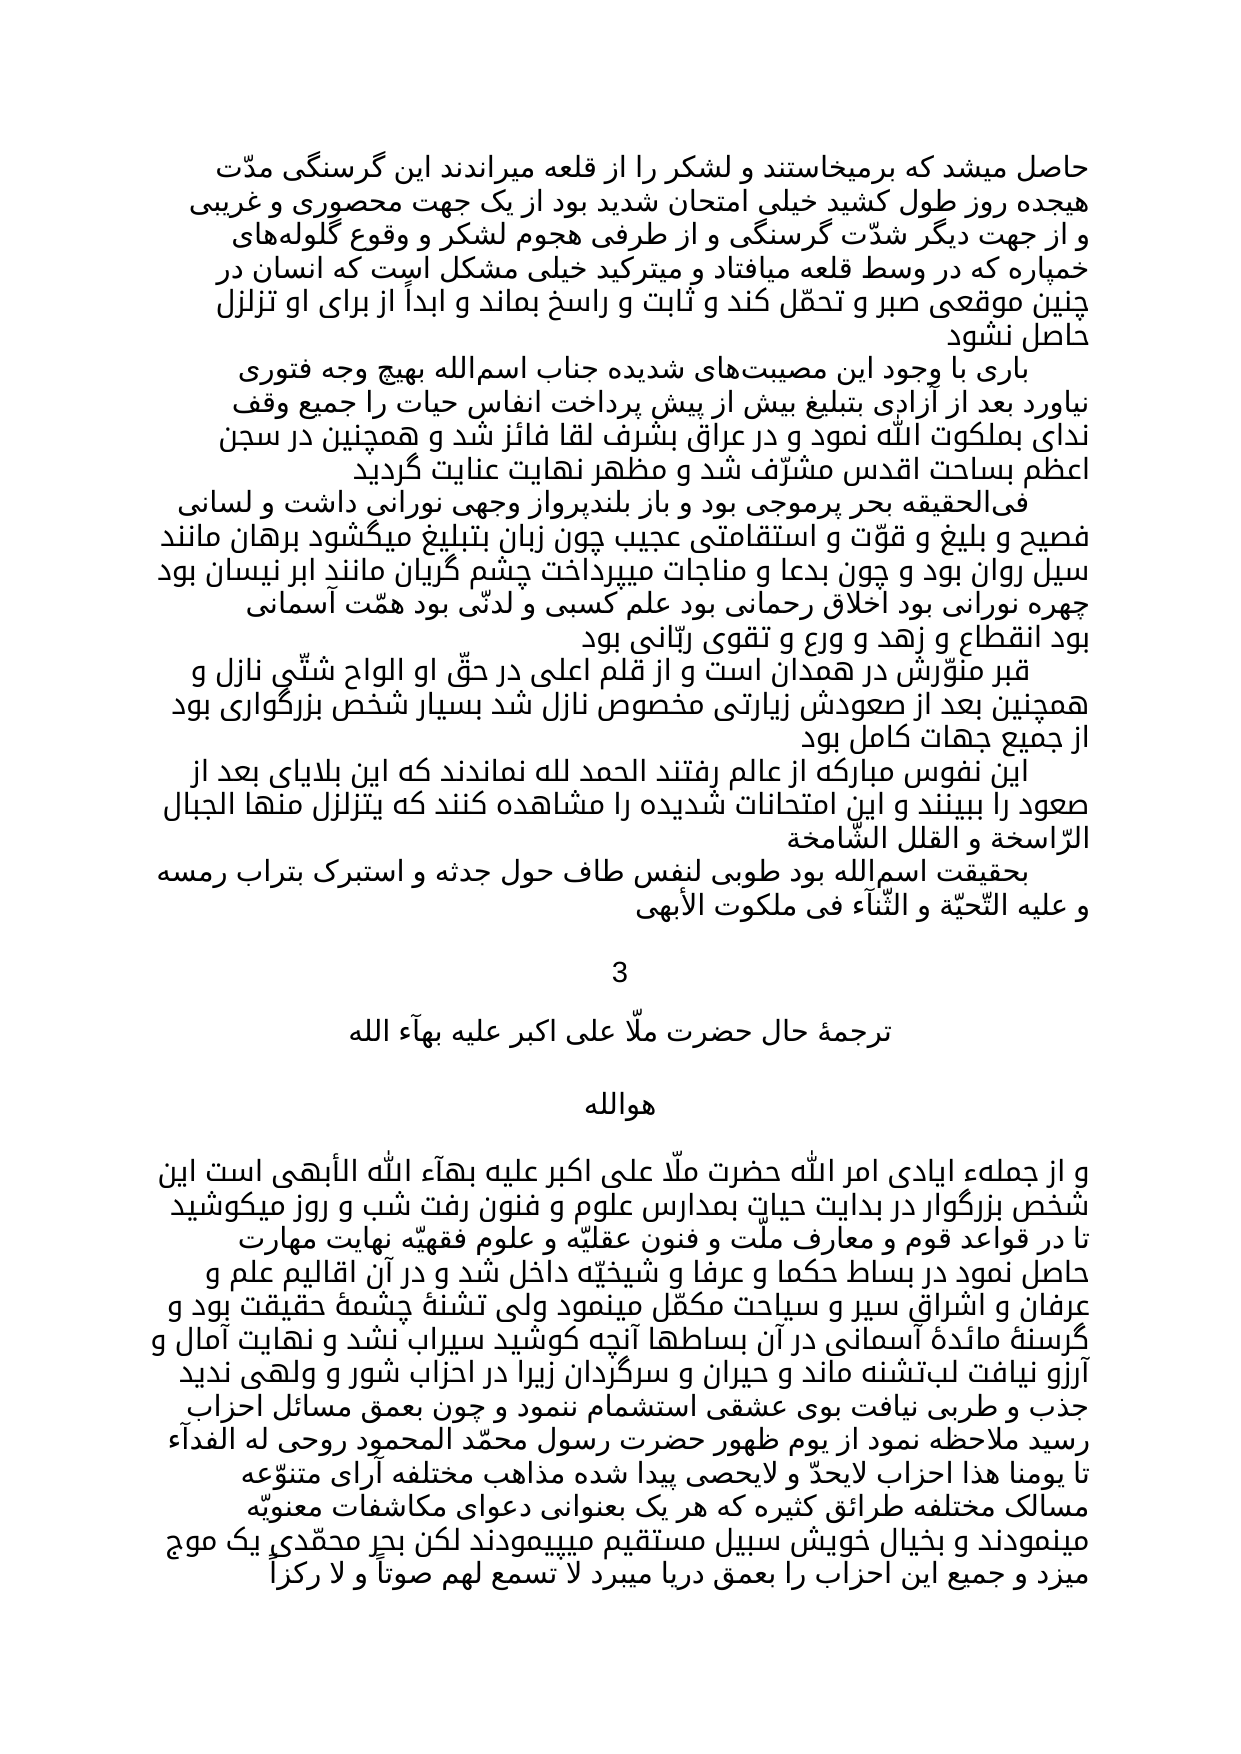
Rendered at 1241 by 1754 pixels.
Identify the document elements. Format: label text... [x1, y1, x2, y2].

text هوالله [150, 1087, 1090, 1120]
text باری با وجود این مصیبت‌های شدیده جناب اسم‌الله بهیچ وجه فتوری نیاورد بعد از آزادی بتبلیغ بیش از پیش پرداخت انفاس حیات را جمیع وقف ندای بملکوت الله نمود و در عراق بشرف لقا فائز شد و همچنین در سجن اعظم بساحت اقدس مشرّف شد و مظهر نهایت عنایت گردید [150, 351, 1090, 485]
text این نفوس مبارکه از عالم رفتند الحمد لله نماندند که این بلایای بعد از صعود را ببینند و این امتحانات شدیده را مشاهده کنند که یتزلزل منها الجبال الرّاسخة و القلل الشّامخة [150, 754, 1090, 854]
text و از جملهء ایادی امر الله حضرت ملّا علی اکبر علیه بهآء الله الأبهی است این شخص بزرگوار در بدایت حیات بمدارس علوم و فنون رفت شب و روز میکوشید تا در قواعد قوم و معارف ملّت و فنون عقلیّه و علوم فقهیّه نهایت مهارت حاصل نمود در بساط حکما و عرفا و شیخیّه داخل شد و در آن اقالیم علم و عرفان و اشراق سیر و سیاحت مکمّل مینمود ولی تشنۀ چشمۀ حقیقت بود و گرسنۀ مائدۀ آسمانی در آن بساطها آنچه کوشید سیراب نشد و نهایت آمال و آرزو نیافت لب‌تشنه ماند و حیران و سرگردان زیرا در احزاب شور و ولهی ندید جذب و طربی نیافت بوی عشقی استشمام ننمود و چون بعمق مسائل احزاب رسید ملاحظه نمود از یوم ظهور حضرت رسول محمّد المحمود روحی له الفدآء تا یومنا هذا احزاب ﻻیحدّ و ﻻیحصی پیدا شده مذاهب مختلفه آرای متنوّعه مسالک مختلفه طرائق کثیره که هر یک بعنوانی دعوای مکاشفات معنویّه مینمودند و بخیال خویش سبیل مستقیم میپیمودند لکن بحر محمّدی یک موج میزد و جمیع این احزاب را بعمق دریا میبرد ﻻ تسمع لهم صوتاً و ﻻ رکزاً [150, 1154, 1090, 1590]
text قبر منوّرش در همدان است و از قلم اعلی در حقّ او الواح شتّی نازل و همچنین بعد از صعودش زیارتی مخصوص نازل شد بسیار شخص بزرگواری بود از جمیع جهات کامل بود [150, 653, 1090, 754]
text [150, 150, 1090, 351]
text 3 [150, 955, 1090, 988]
text فی‌الحقیقه بحر پرموجی بود و باز بلندپرواز وجهی نورانی داشت و لسانی فصیح و بلیغ و قوّت و استقامتی عجیب چون زبان بتبلیغ میگشود برهان مانند سیل روان بود و چون بدعا و مناجات میپرداخت چشم گریان مانند ابر نیسان بود چهره نورانی بود اخلاق رحمانی بود علم کسبی و لدنّی بود همّت آسمانی بود انقطاع و زهد و ورع و تقوی ربّانی بود [150, 485, 1090, 653]
text بحقیقت اسم‌الله بود طوبی لنفس طاف حول جدثه و استبرک بتراب رمسه و علیه التّحیّة و الثّنآء فی ملکوت الأبهی [150, 854, 1090, 921]
subtitle ترجمۀ حال حضرت ملّا علی اکبر علیه بهآء الله [150, 1013, 1090, 1047]
